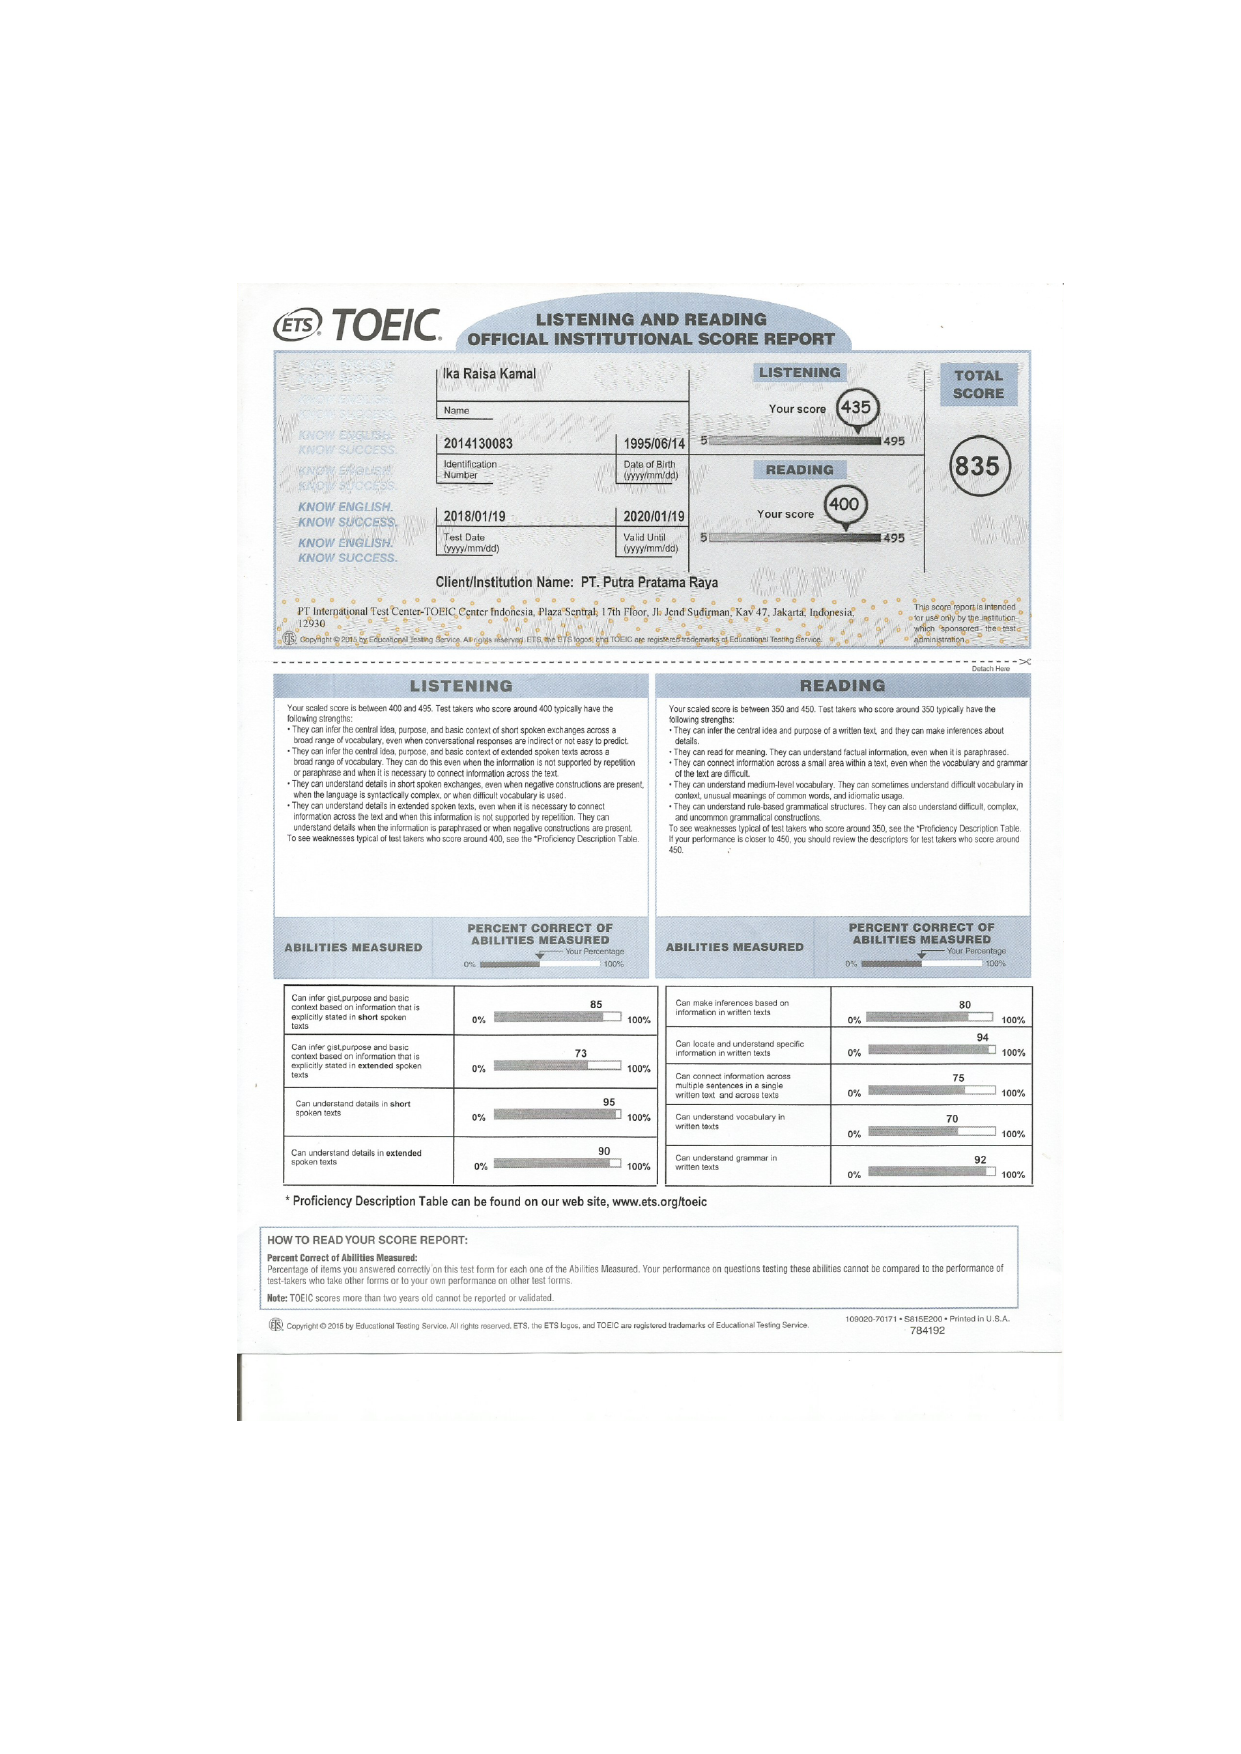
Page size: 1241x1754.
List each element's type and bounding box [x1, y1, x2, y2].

picture [237, 283, 1064, 1421]
